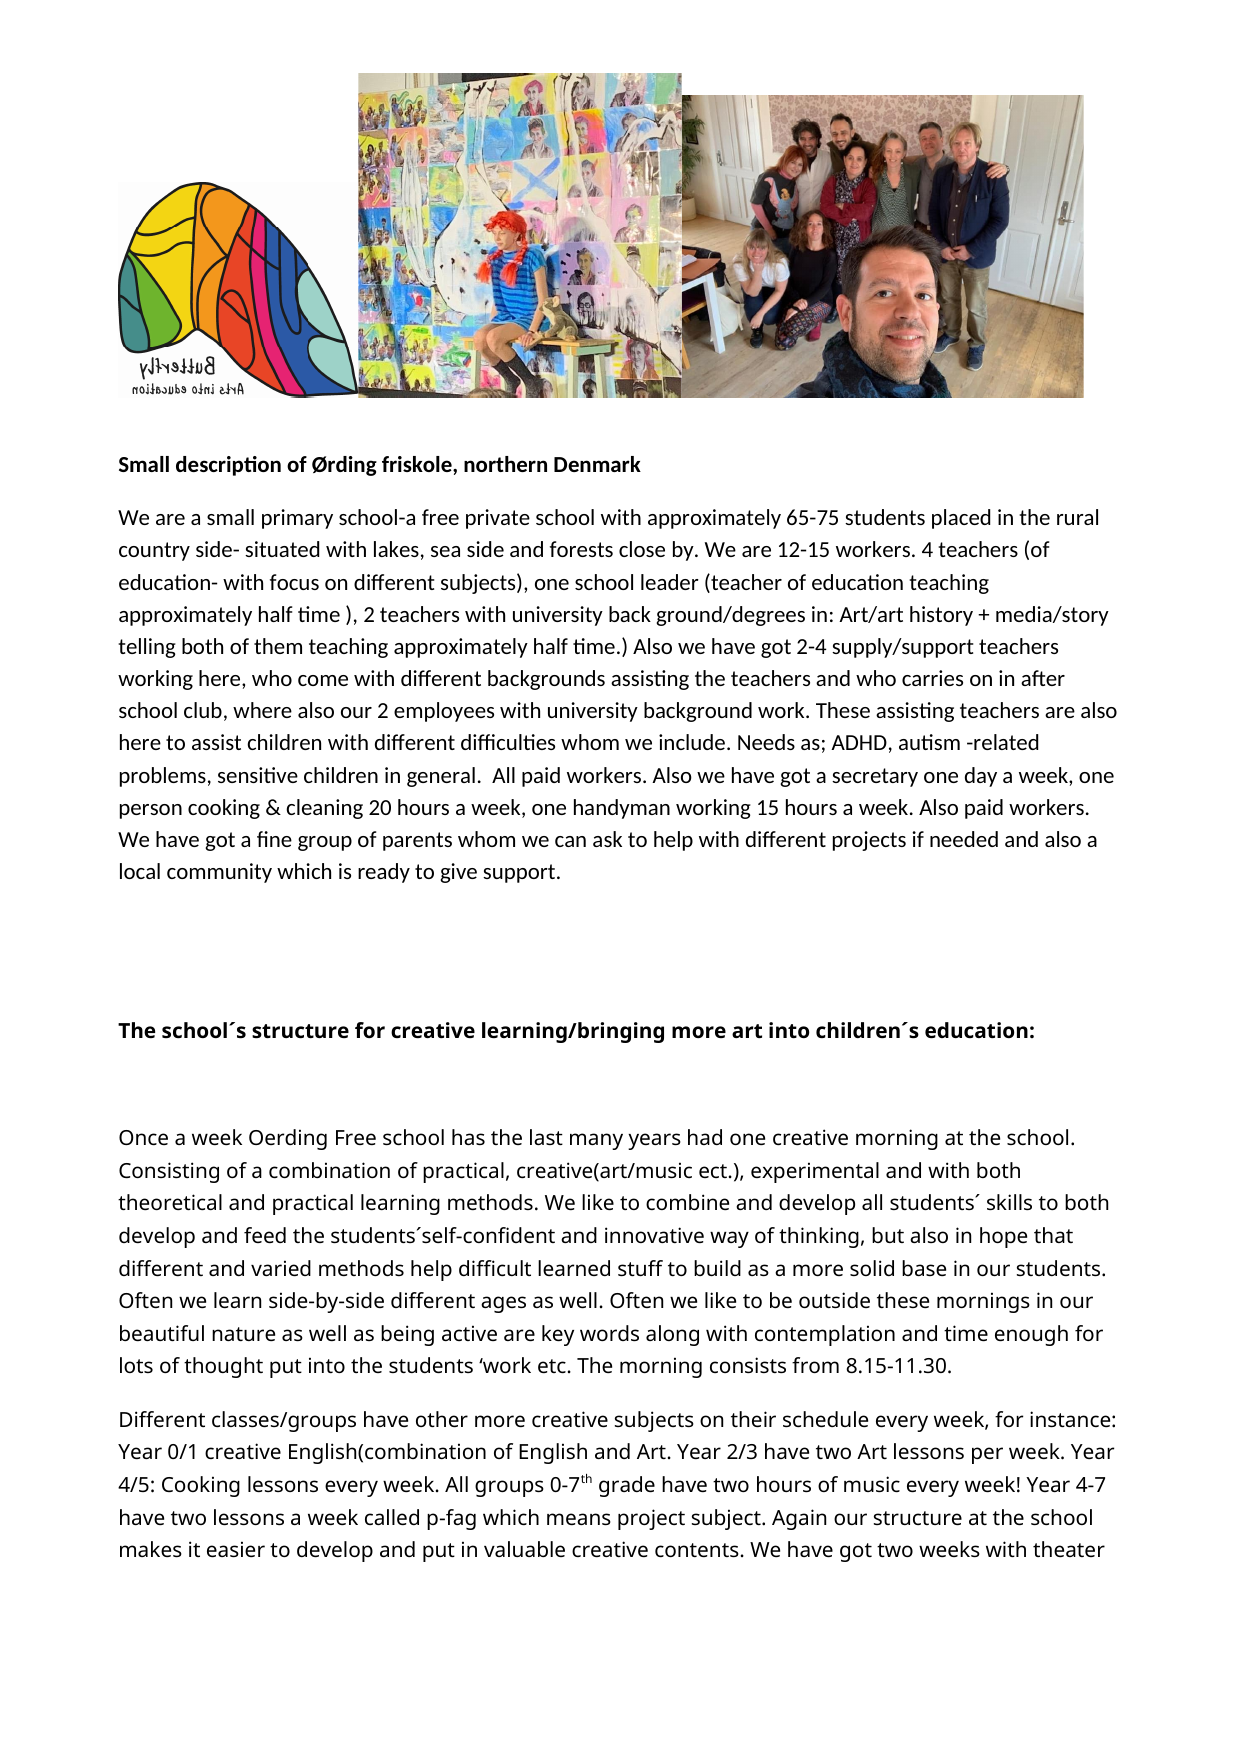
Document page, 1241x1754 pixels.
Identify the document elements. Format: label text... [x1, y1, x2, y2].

text Once a week Oerding Free school has the last many years had one creative morning at the school. Consisting of a combination of practical, creative(art/music ect.), experimental and with both theoretical and practical learning methods. We like to combine and develop all students´ skills to both develop and feed the students´self-confident and innovative way of thinking, but also in hope that different and varied methods help difficult learned stuff to build as a more solid base in our students. Often we learn side-by-side different ages as well. Often we like to be outside these mornings in our beautiful nature as well as being active are key words along with contemplation and time enough for lots of thought put into the students ‘work etc. The morning consists from 8.15-11.30. [118, 1123, 1122, 1380]
text Small description of Ørding friskole, northern Denmark [118, 450, 1122, 478]
text The school´s structure for creative learning/bringing more art into children´s education: [118, 1016, 1122, 1045]
picture [118, 73, 1084, 398]
text We are a small primary school-a free private school with approximately 65-75 students placed in the rural country side- situated with lakes, sea side and forests close by. We are 12-15 workers. 4 teachers (of education- with focus on different subjects), one school leader (teacher of education teaching approximately half time ), 2 teachers with university back ground/degrees in: Art/art history + media/story telling both of them teaching approximately half time.) Also we have got 2-4 supply/support teachers working here, who come with different backgrounds assisting the teachers and who carries on in after school club, where also our 2 employees with university background work. These assisting teachers are also here to assist children with different difficulties whom we include. Needs as; ADHD, autism -related problems, sensitive children in general. All paid workers. Also we have got a secretary one day a week, one person cooking & cleaning 20 hours a week, one handyman working 15 hours a week. Also paid workers. We have got a fine group of parents whom we can ask to help with different projects if needed and also a local community which is ready to give support. [118, 503, 1122, 885]
